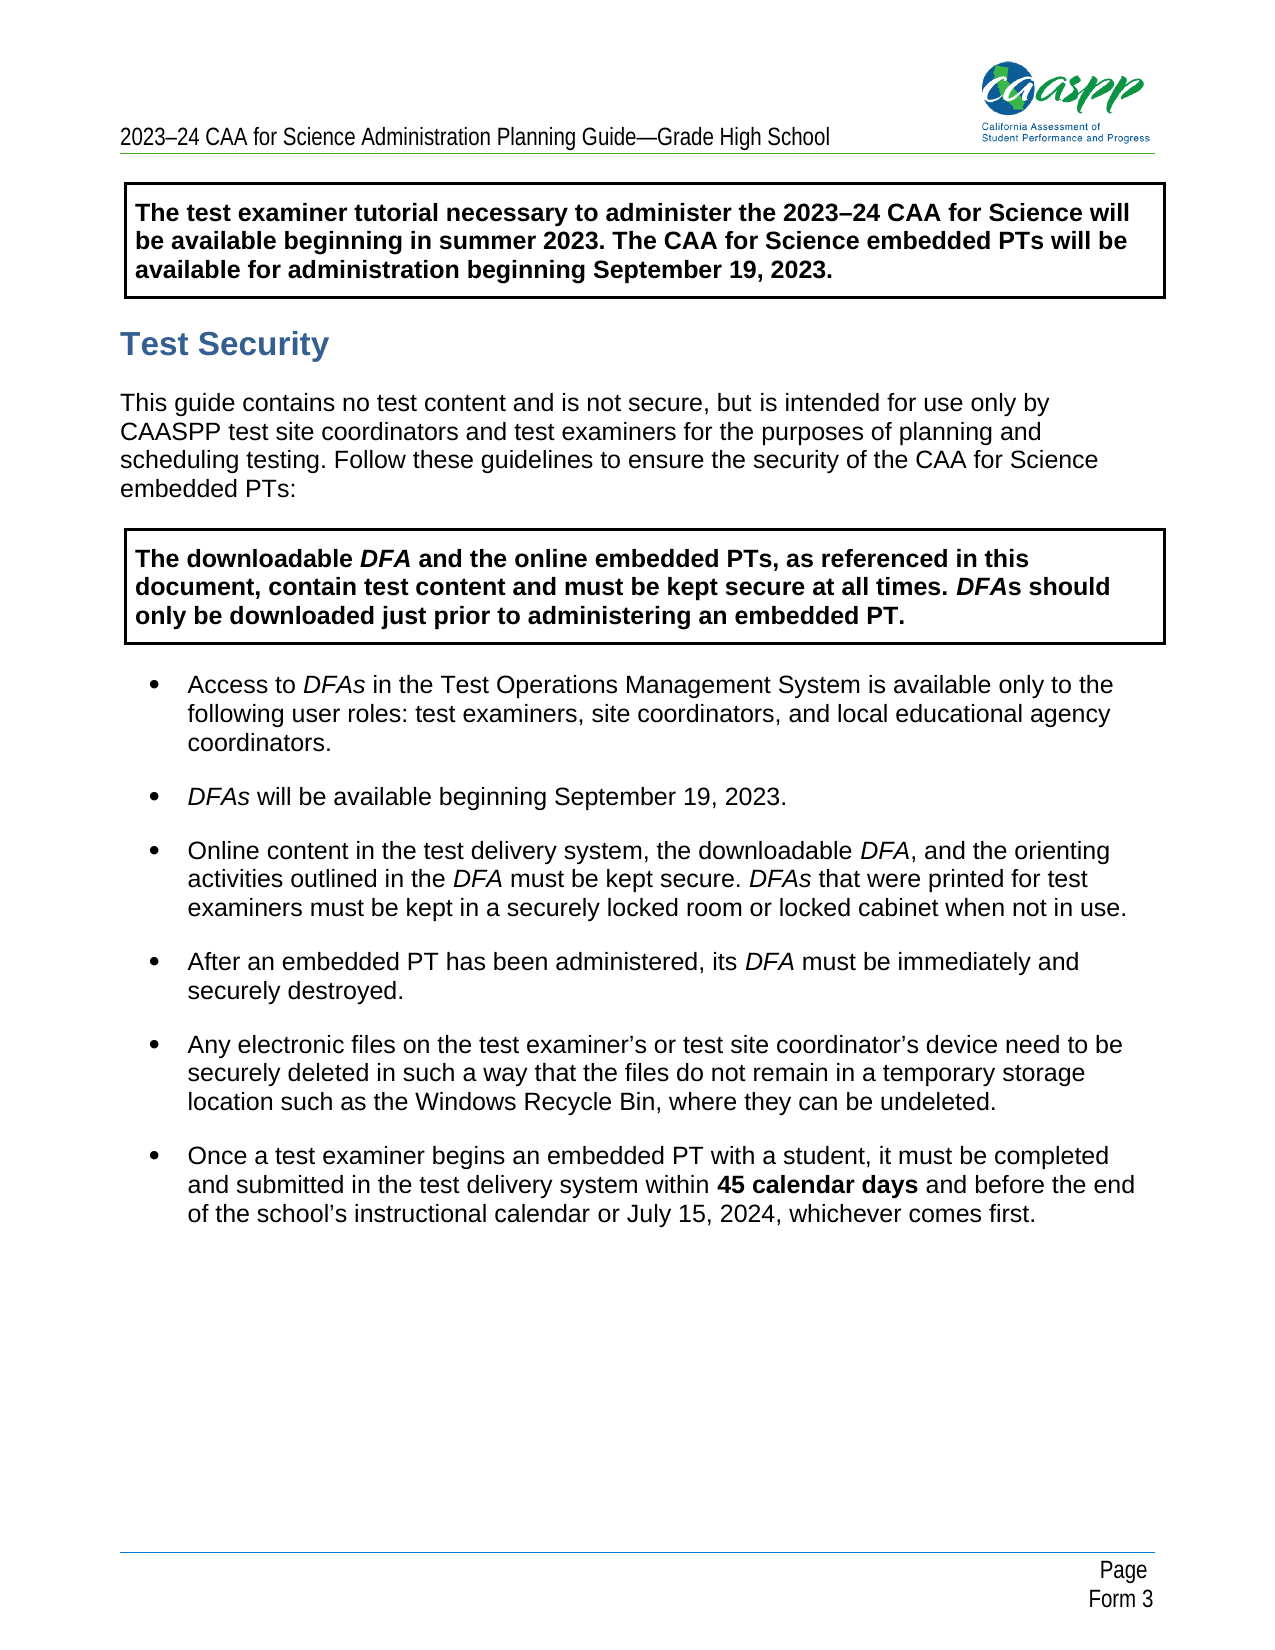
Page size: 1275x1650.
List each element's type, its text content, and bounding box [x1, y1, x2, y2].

picture [977, 60, 1152, 146]
text DFAs will be available beginning September 19, 2023. [150, 782, 1155, 811]
text After an embedded PT has been administered, its DFA must be immediately and securely destroyed. [150, 947, 1155, 1004]
text Access to DFAs in the Test Operations Management System is available only to the following user roles: test examiners, site coordinators, and local educational agency coordinators. [150, 670, 1155, 757]
subtitle Test Security [120, 324, 1155, 363]
text Any electronic files on the test examiner’s or test site coordinator’s device need to be securely deleted in such a way that the files do not remain in a temporary storage location such as the Windows Recycle Bin, where they can be undeleted. [150, 1029, 1155, 1116]
text This guide contains no test content and is not secure, but is intended for use only by CAASPP test site coordinators and test examiners for the purposes of planning and scheduling testing. Follow these guidelines to ensure the security of the CAA for Science embedded PTs: [120, 388, 1155, 503]
text Online content in the test delivery system, the downloadable DFA, and the orienting activities outlined in the DFA must be kept secure. DFAs that were printed for test examiners must be kept in a securely locked room or locked cabinet when not in use. [150, 836, 1155, 922]
text Once a test examiner begins an embedded PT with a student, it must be completed and submitted in the test delivery system within 45 calendar days and before the end of the school’s instructional calendar or July 15, 2024, whichever comes first. [150, 1141, 1155, 1227]
text The test examiner tutorial necessary to administer the 2023–24 CAA for Science will be available beginning in summer 2023. The CAA for Science embedded PTs will be available for administration beginning September 19, 2023. [127, 185, 1163, 296]
text The downloadable DFA and the online embedded PTs, as referenced in this document, contain test content and must be kept secure at all times. DFAs should only be downloaded just prior to administering an embedded PT. [127, 531, 1163, 642]
